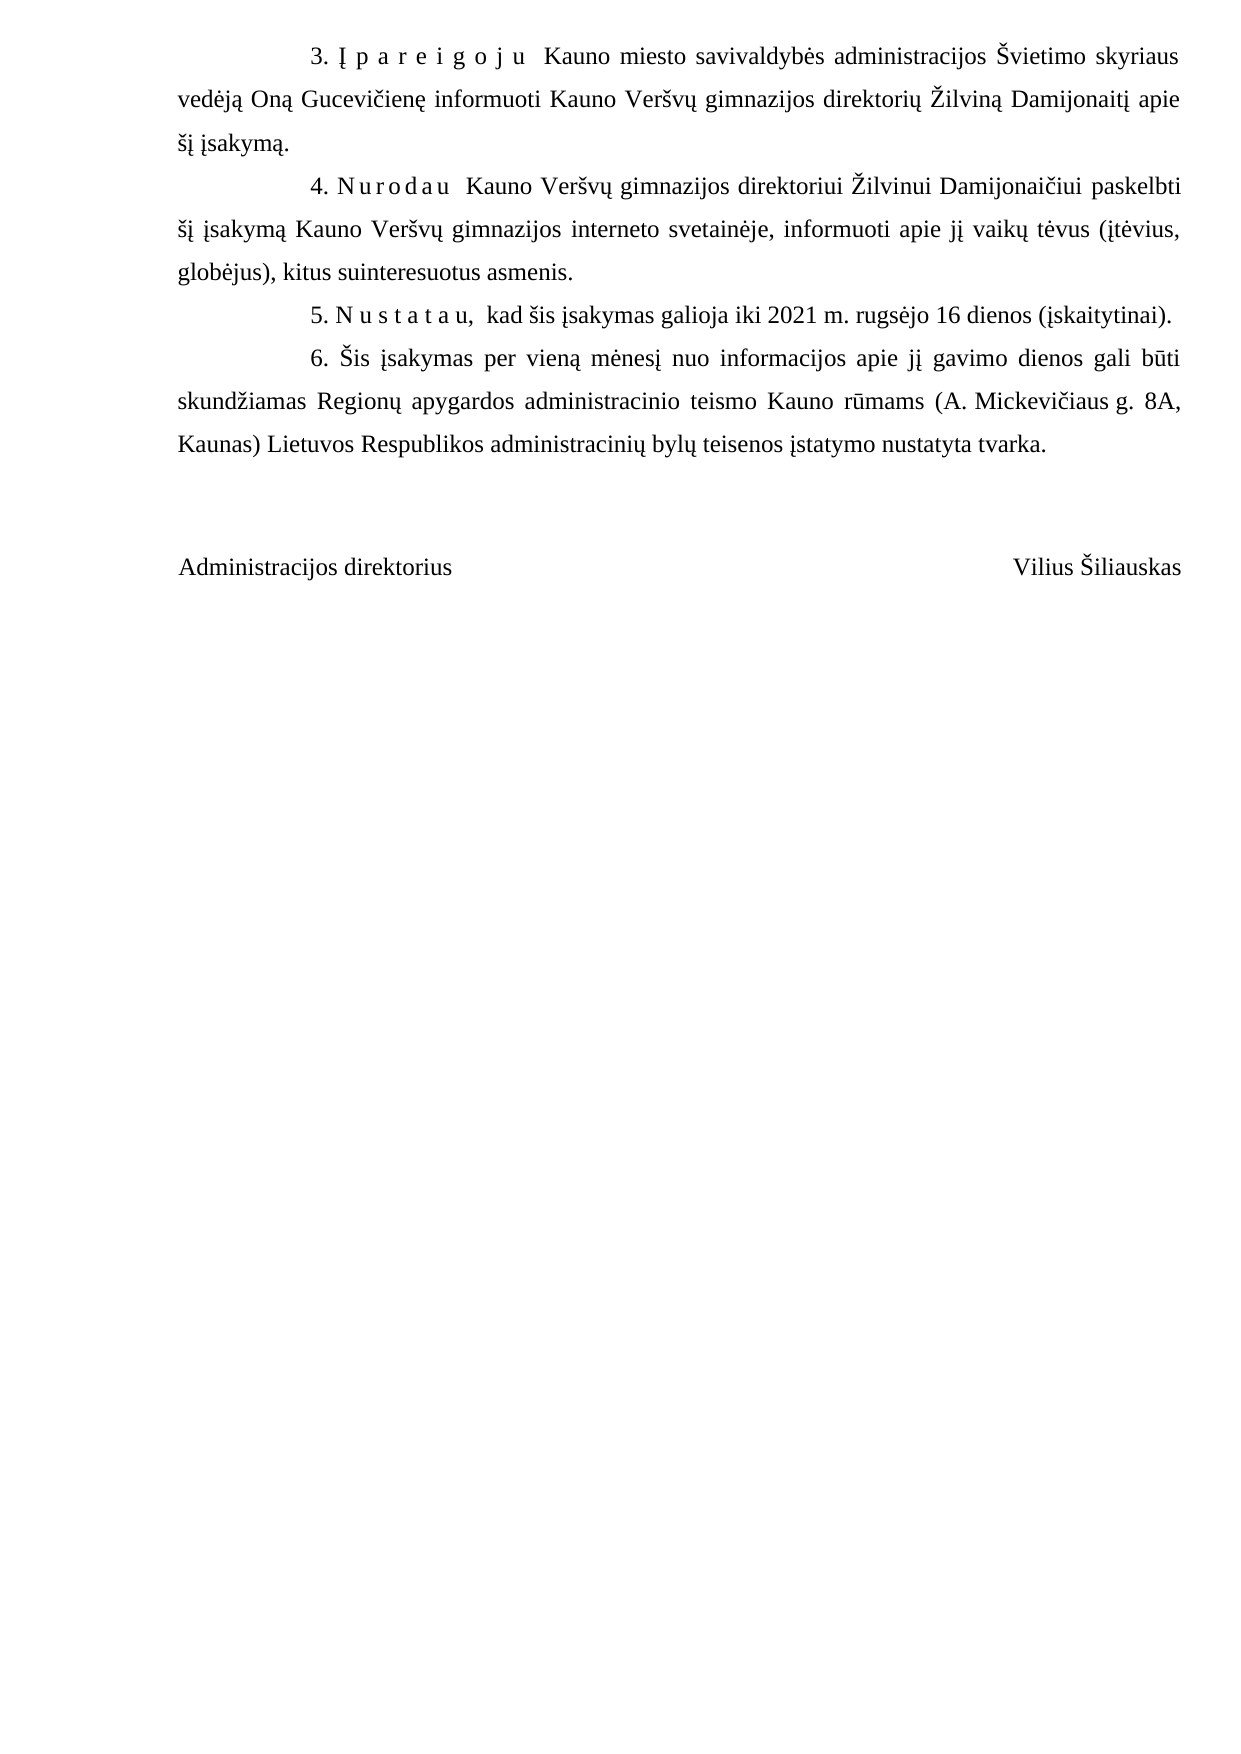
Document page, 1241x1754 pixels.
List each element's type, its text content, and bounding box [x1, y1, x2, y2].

text 5. N u s t a t a u, kad šis įsakymas galioja iki 2021 m. rugsėjo 16 dienos (įskaitytinai). [177, 300, 1181, 329]
table_header Administracijos direktorius [178, 501, 739, 581]
text 6. Šis įsakymas per vieną mėnesį nuo informacijos apie jį gavimo dienos gali būti skundžiamas Regionų apygardos administracinio teismo Kauno rūmams (A. Mickevičiaus g. 8A, Kaunas) Lietuvos Respublikos administracinių bylų teisenos įstatymo nustatyta tvarka. [177, 343, 1181, 458]
text 3. Į p a r e i g o j u Kauno miesto savivaldybės administracijos Švietimo skyriaus vedėją Oną Gucevičienę informuoti Kauno Veršvų gimnazijos direktorių Žilviną Damijonaitį apie šį įsakymą. [177, 41, 1181, 156]
text 4. Nurodau Kauno Veršvų gimnazijos direktoriui Žilvinui Damijonaičiui paskelbti šį įsakymą Kauno Veršvų gimnazijos interneto svetainėje, informuoti apie jį vaikų tėvus (įtėvius, globėjus), kitus suinteresuotus asmenis. [177, 171, 1181, 286]
table_header Vilius Šiliauskas [739, 501, 1181, 581]
